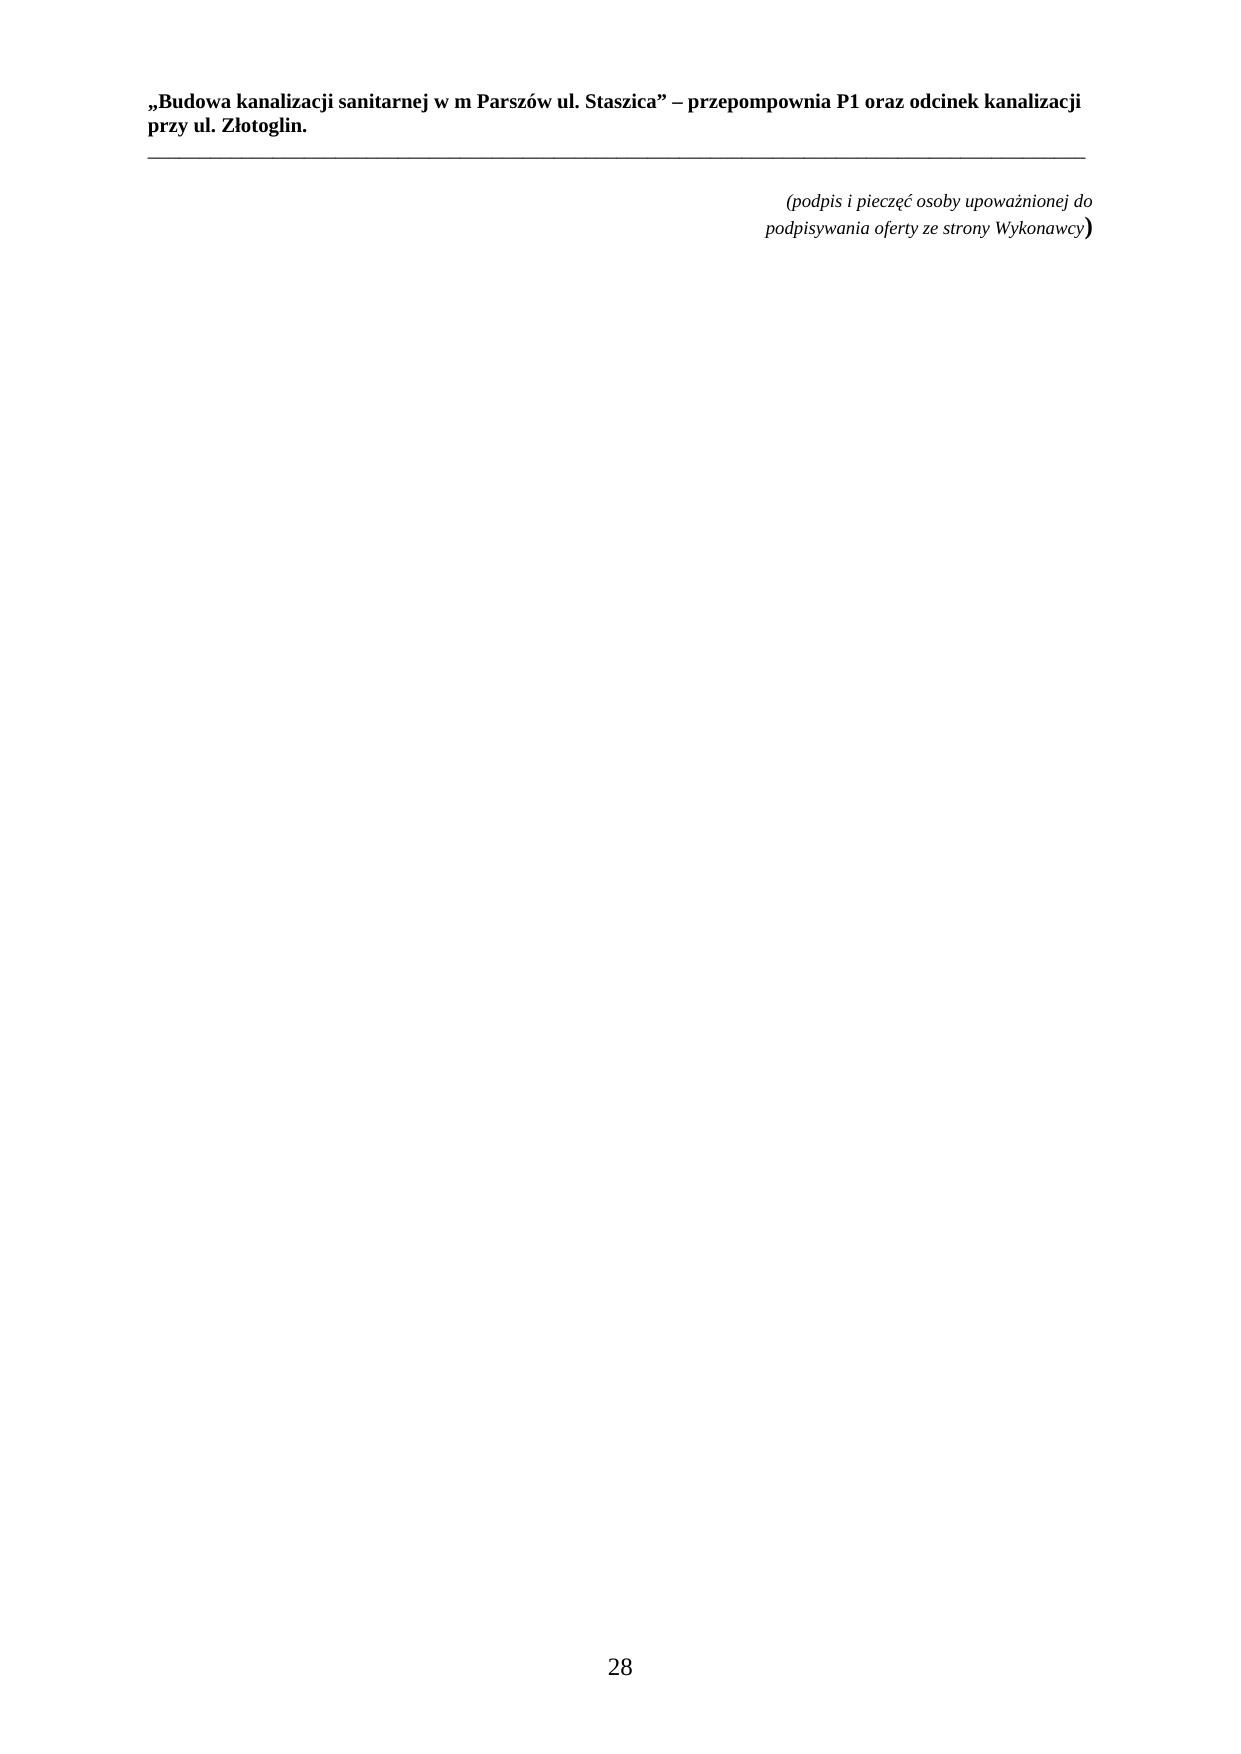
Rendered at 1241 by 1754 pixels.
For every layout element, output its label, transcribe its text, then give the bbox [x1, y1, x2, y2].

text podpisywania oferty ze strony Wykonawcy) [148, 211, 1093, 240]
text (podpis i pieczęć osoby upoważnionej do [148, 189, 1093, 211]
